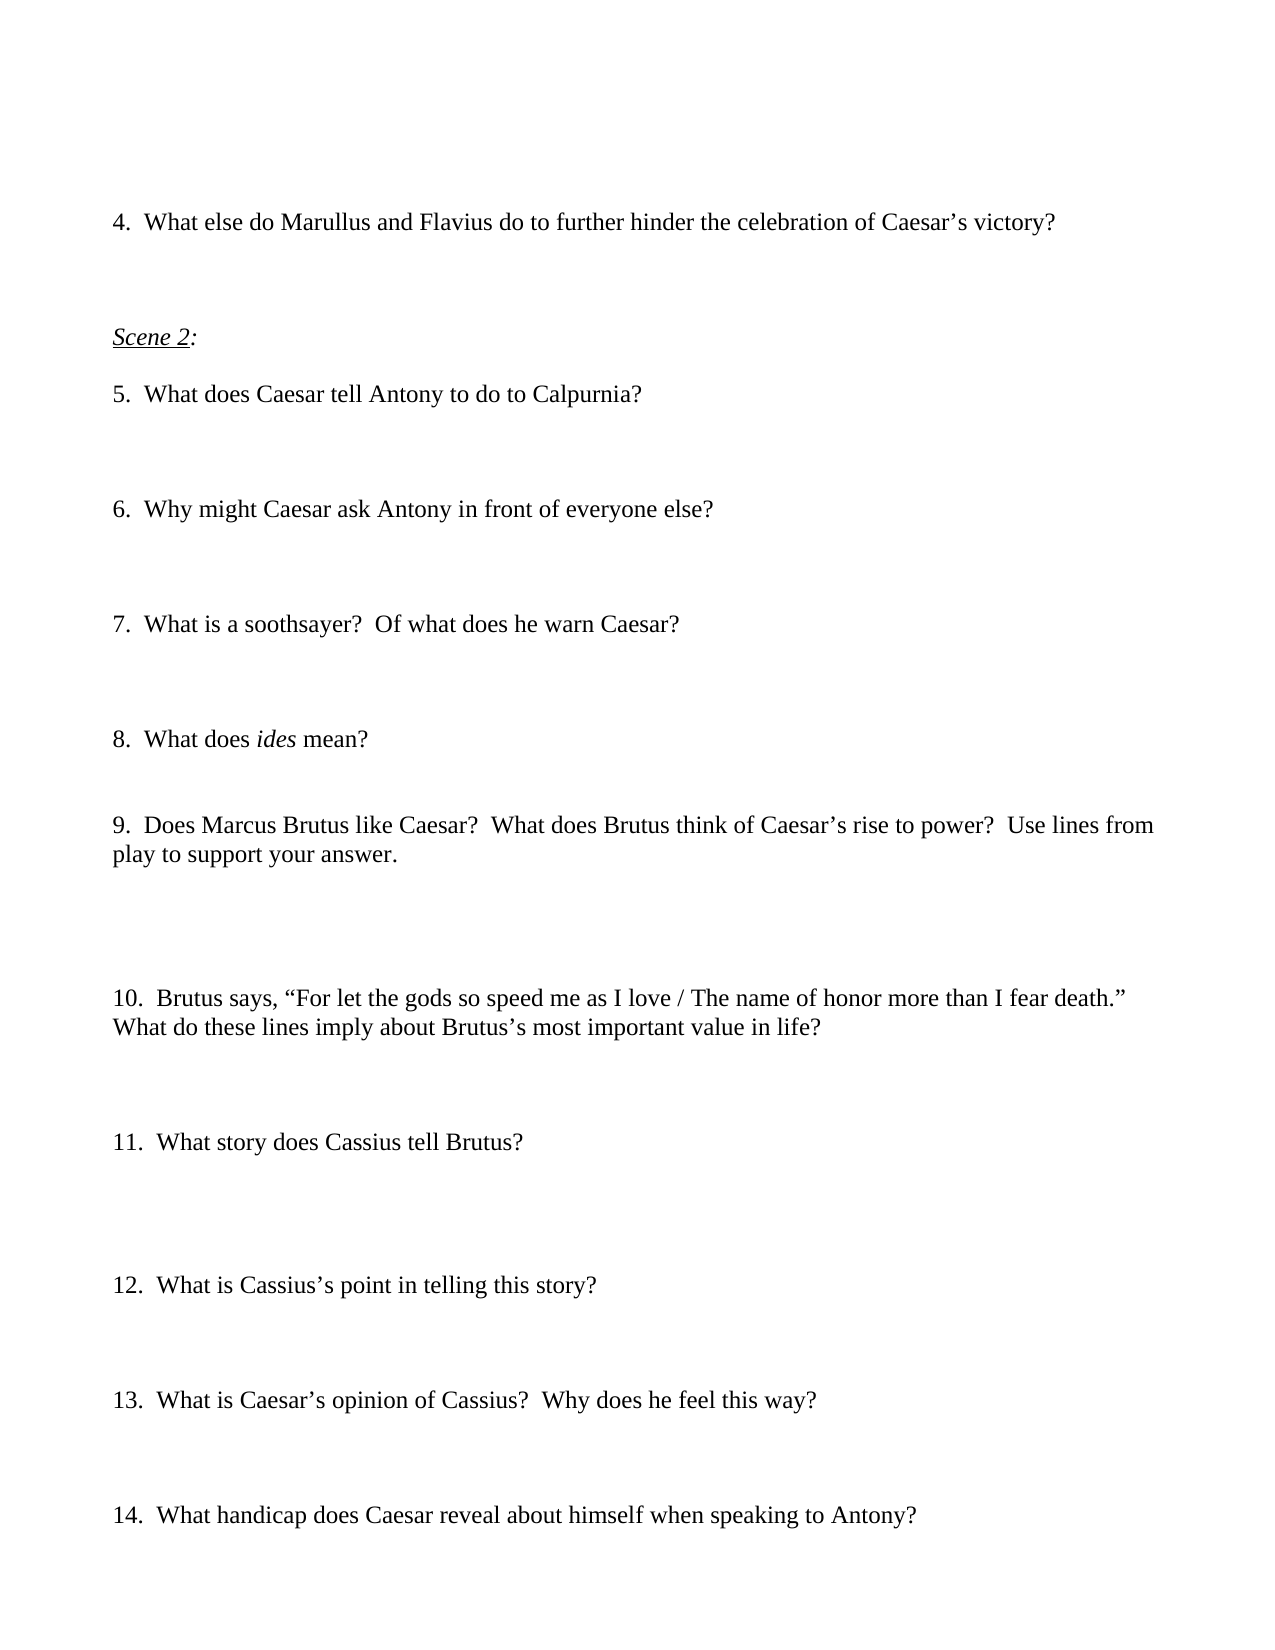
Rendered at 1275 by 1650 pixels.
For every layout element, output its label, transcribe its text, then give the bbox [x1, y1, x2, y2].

text 9. Does Marcus Brutus like Caesar? What does Brutus think of Caesar’s rise to power? Use lines from play to support your answer. [112, 811, 1162, 868]
text 7. What is a soothsayer? Of what does he warn Caesar? [112, 609, 1162, 638]
text 8. What does ides mean? [112, 724, 1162, 753]
text 10. Brutus says, “For let the gods so speed me as I love / The name of honor more than I fear death.” What do these lines imply about Brutus’s most important value in life? [112, 983, 1162, 1041]
text 13. What is Caesar’s opinion of Cassius? Why does he feel this way? [112, 1386, 1162, 1414]
text 4. What else do Marullus and Flavius do to further hinder the celebration of Caesar’s victory? [112, 207, 1162, 236]
text 12. What is Cassius’s point in telling this story? [112, 1271, 1162, 1299]
text 5. What does Caesar tell Antony to do to Calpurnia? [112, 379, 1162, 408]
text Scene 2: [112, 322, 1162, 351]
text 6. Why might Caesar ask Antony in front of everyone else? [112, 494, 1162, 523]
text 14. What handicap does Caesar reveal about himself when speaking to Antony? [112, 1501, 1162, 1529]
text 11. What story does Cassius tell Brutus? [112, 1127, 1162, 1156]
